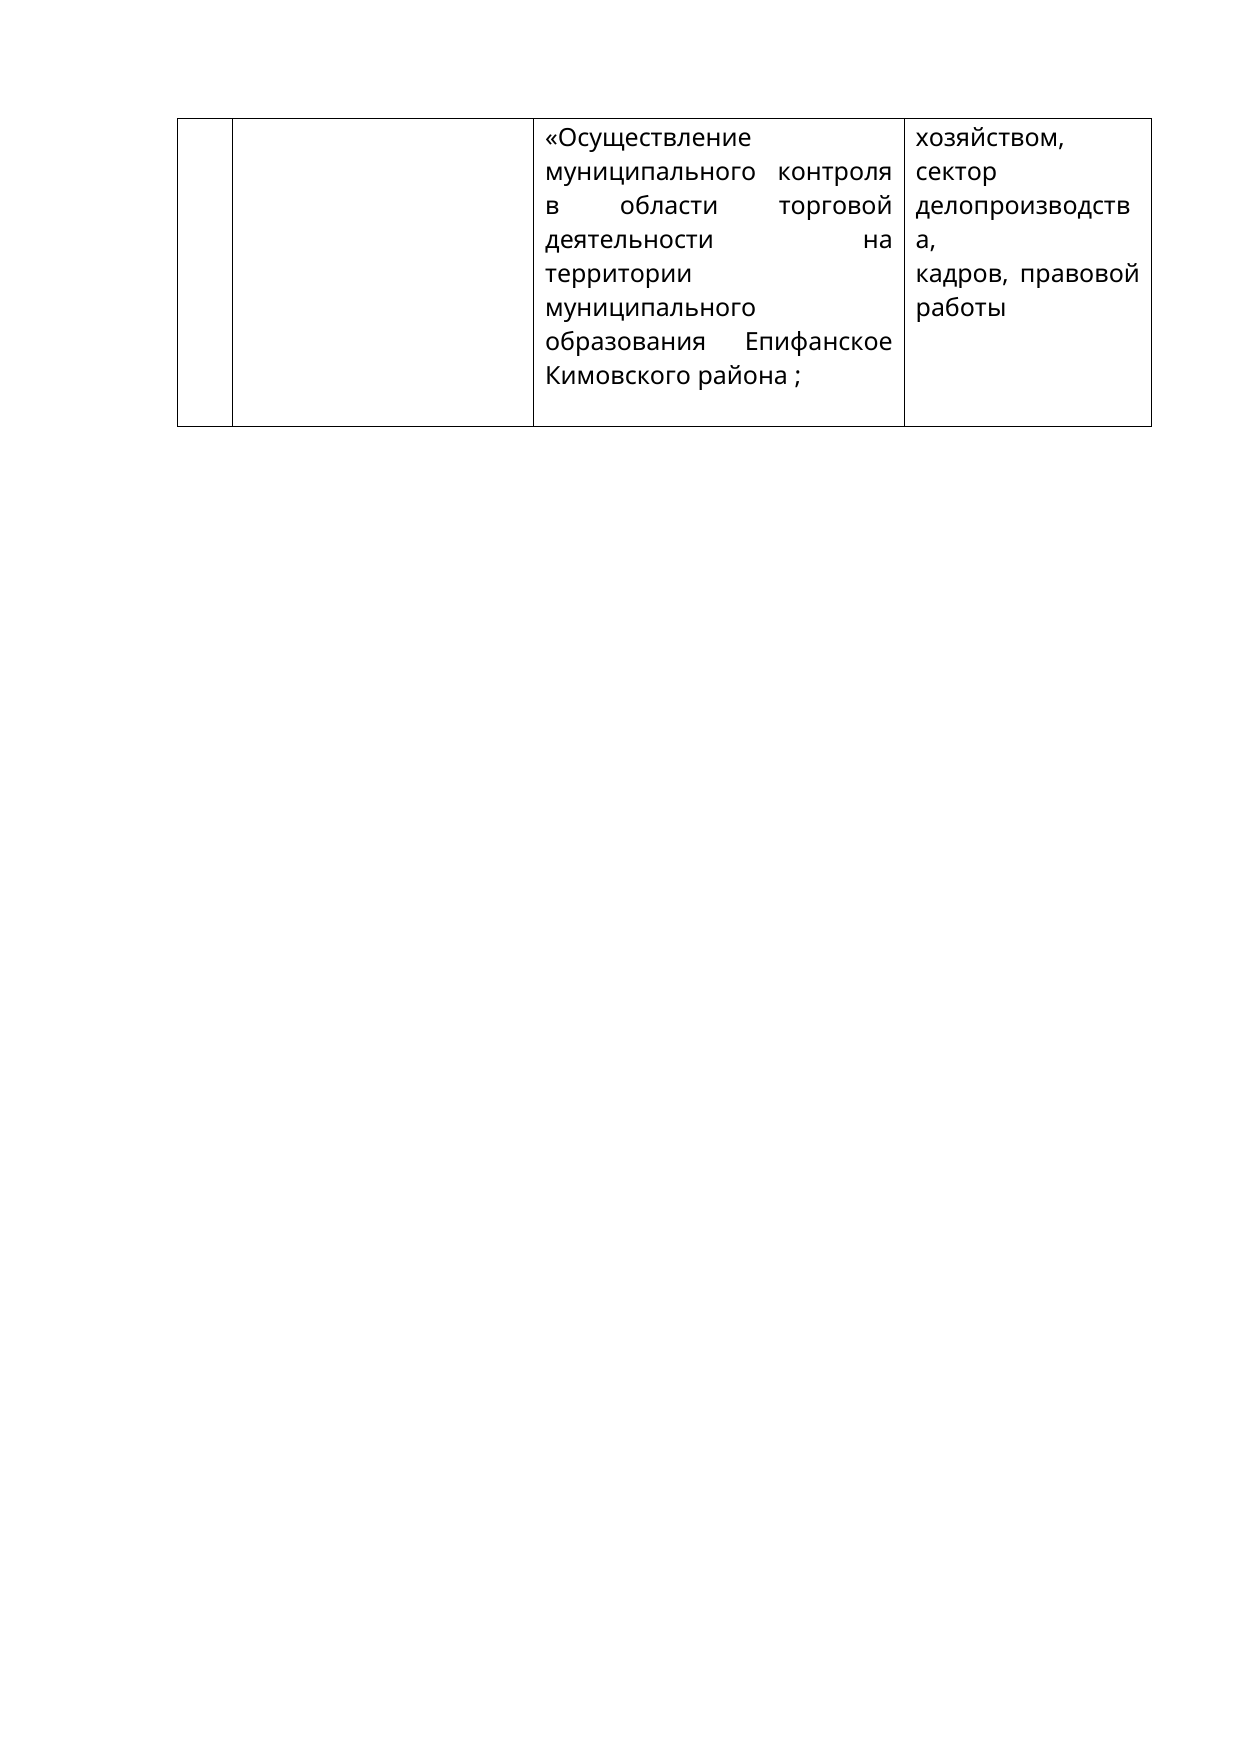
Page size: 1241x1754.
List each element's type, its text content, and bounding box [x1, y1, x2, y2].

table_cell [233, 119, 533, 426]
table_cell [534, 119, 904, 426]
table_cell 2 [178, 119, 232, 426]
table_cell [905, 119, 1151, 426]
